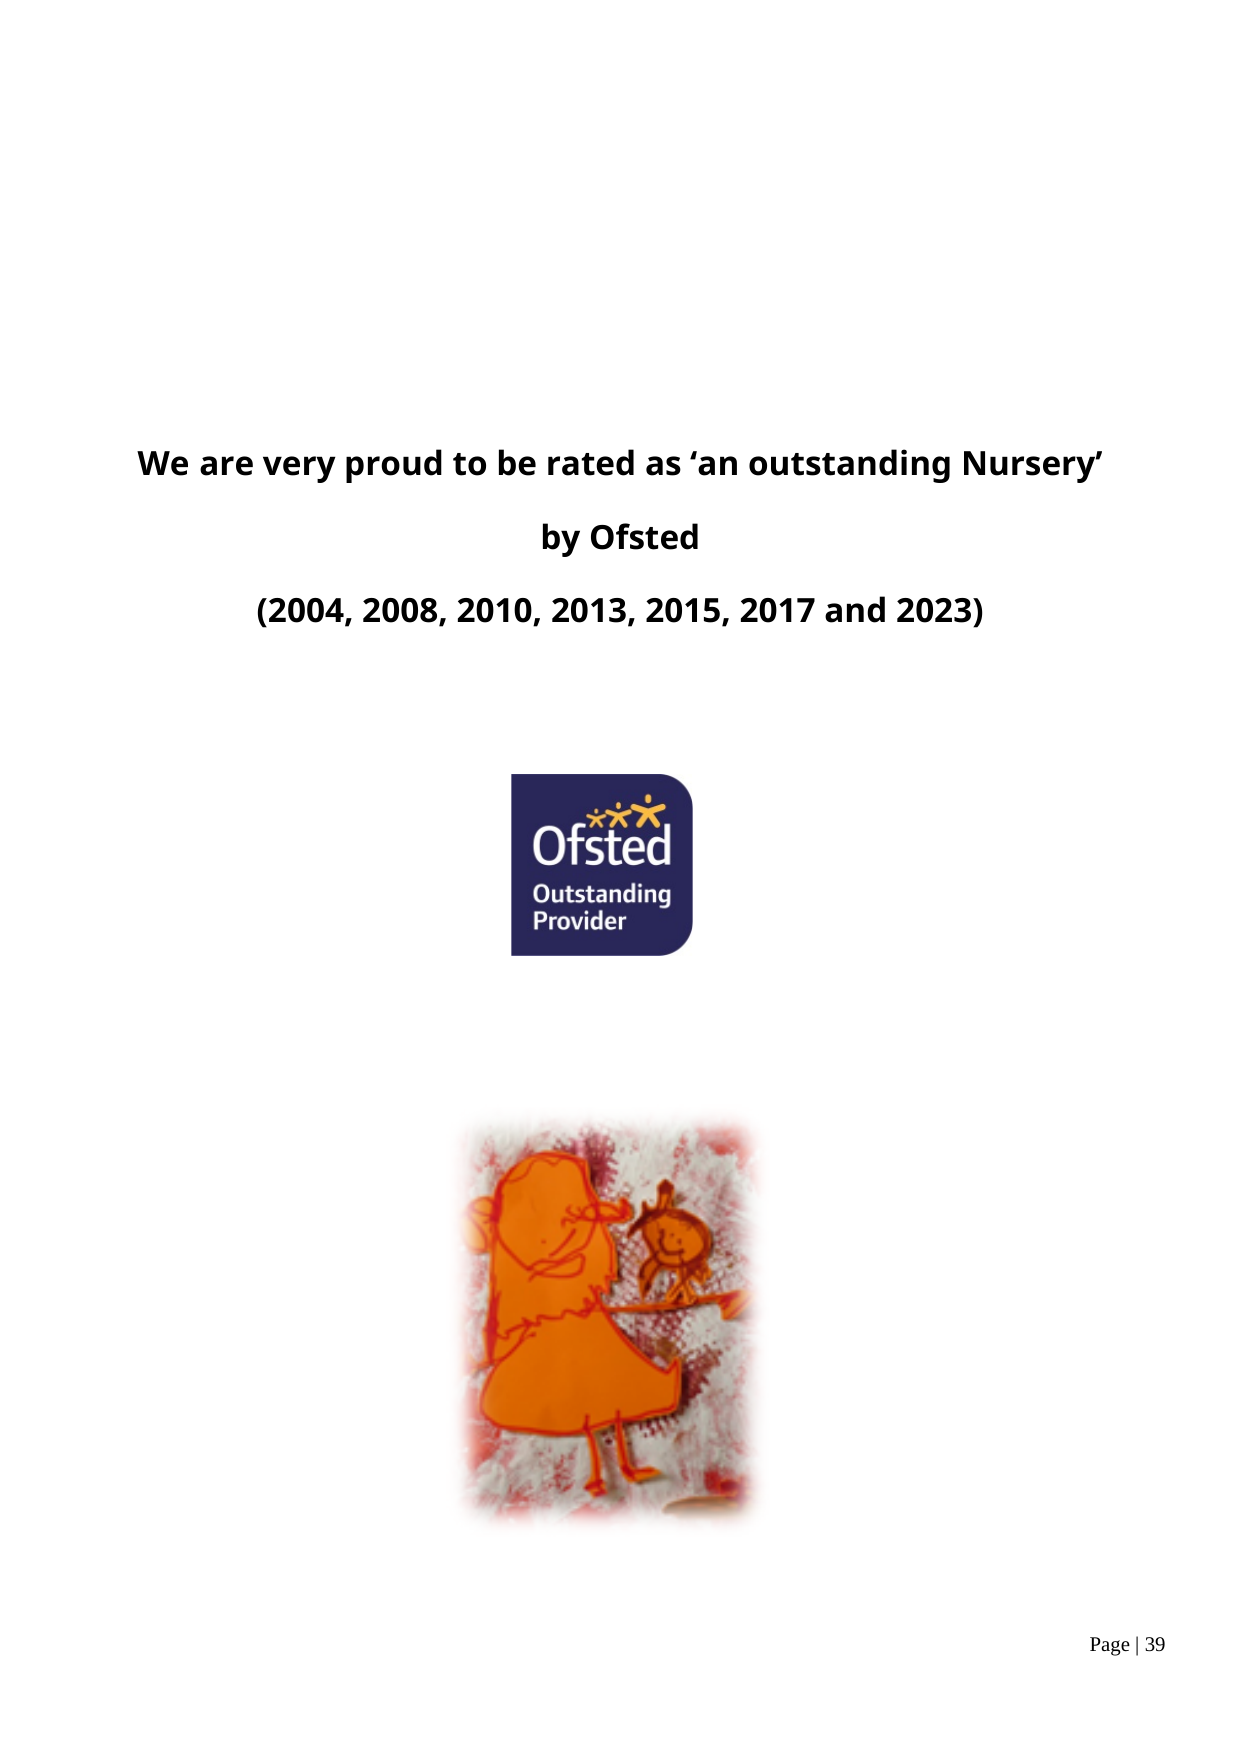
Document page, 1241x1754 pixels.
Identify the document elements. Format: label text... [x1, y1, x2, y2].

text We are very proud to be rated as ‘an outstanding Nursery’ [75, 440, 1165, 486]
picture [511, 774, 693, 956]
text (2004, 2008, 2010, 2013, 2015, 2017 and 2023) [75, 587, 1165, 632]
text by Ofsted [75, 514, 1165, 559]
